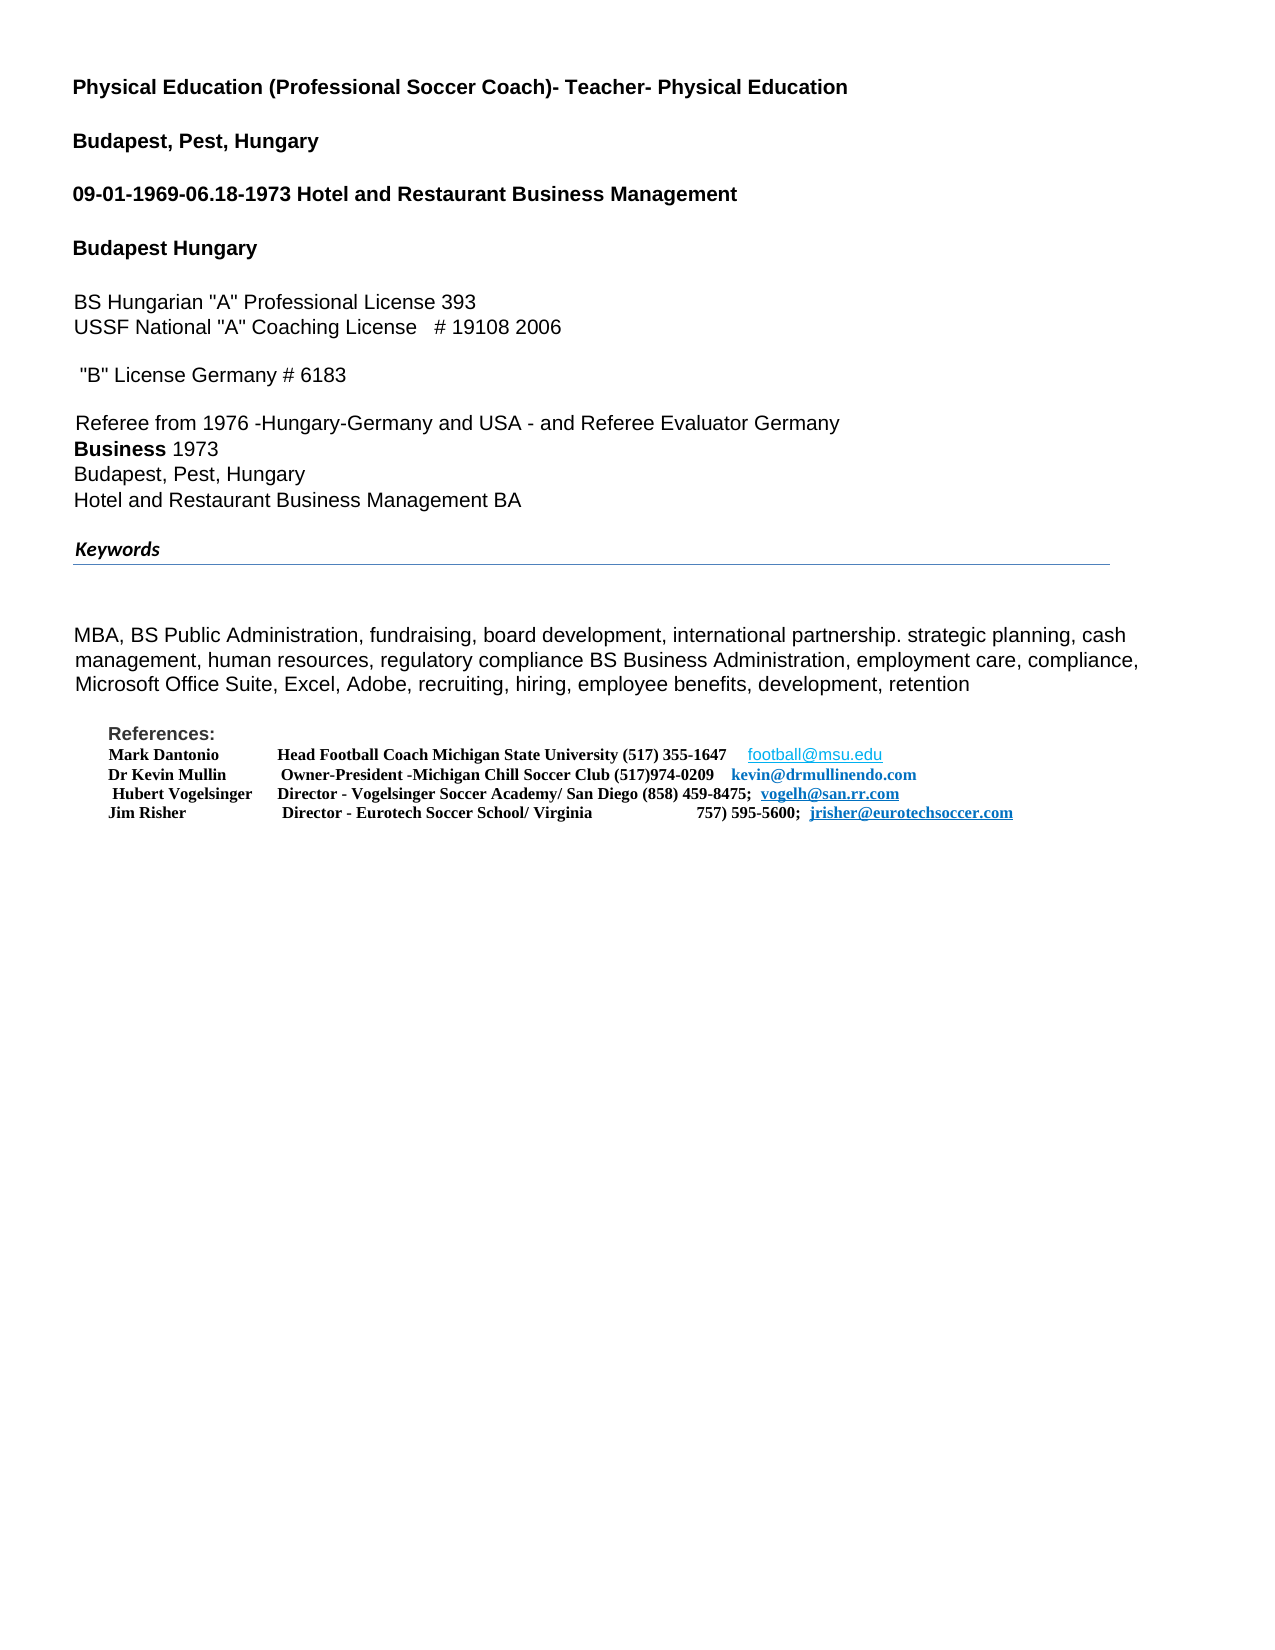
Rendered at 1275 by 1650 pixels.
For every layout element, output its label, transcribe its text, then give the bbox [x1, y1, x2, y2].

text BS Hungarian "A" Professional License 393 [74, 289, 1172, 313]
text Keywords [75, 536, 1200, 562]
text Budapest, Pest, Hungary [72, 129, 1200, 153]
text Business 1973 [74, 437, 1200, 461]
text Dr Kevin Mullin Owner-President -Michigan Chill Soccer Club (517)974-0209 kevin@drmullinendo.com [108, 764, 1275, 783]
text Budapest Hungary [72, 236, 1200, 260]
text USSF National "A" Coaching License # 19108 2006 [74, 315, 1172, 339]
text 09-01-1969-06.18-1973 Hotel and Restaurant Business Management [72, 182, 1200, 206]
text Physical Education (Professional Soccer Coach)- Teacher- Physical Education [72, 75, 1200, 99]
text Referee from 1976 -Hungary-Germany and USA - and Referee Evaluator Germany [75, 411, 1200, 435]
text References: [108, 722, 1200, 744]
text Hotel and Restaurant Business Management BA [74, 487, 611, 511]
text Budapest, Pest, Hungary [74, 462, 1172, 486]
text MBA, BS Public Administration, fundraising, board development, international partnership. strategic planning, cash management, human resources, regulatory compliance BS Business Administration, employment care, compliance, Microsoft Office Suite, Excel, Adobe, recruiting, hiring, employee benefits, development, retention [74, 623, 1172, 696]
text Jim Risher Director - Eurotech Soccer School/ Virginia 757) 595-5600; jrisher@eurotechsoccer.com [108, 803, 1200, 822]
text Hubert Vogelsinger Director - Vogelsinger Soccer Academy/ San Diego (858) 459-8475; vogelh@san.rr.com [108, 783, 1275, 803]
text "B" License Germany # 6183 [74, 363, 1172, 387]
subtitle Mark Dantonio Head Football Coach Michigan State University (517) 355-1647 football@msu.edu [75, 745, 1275, 764]
